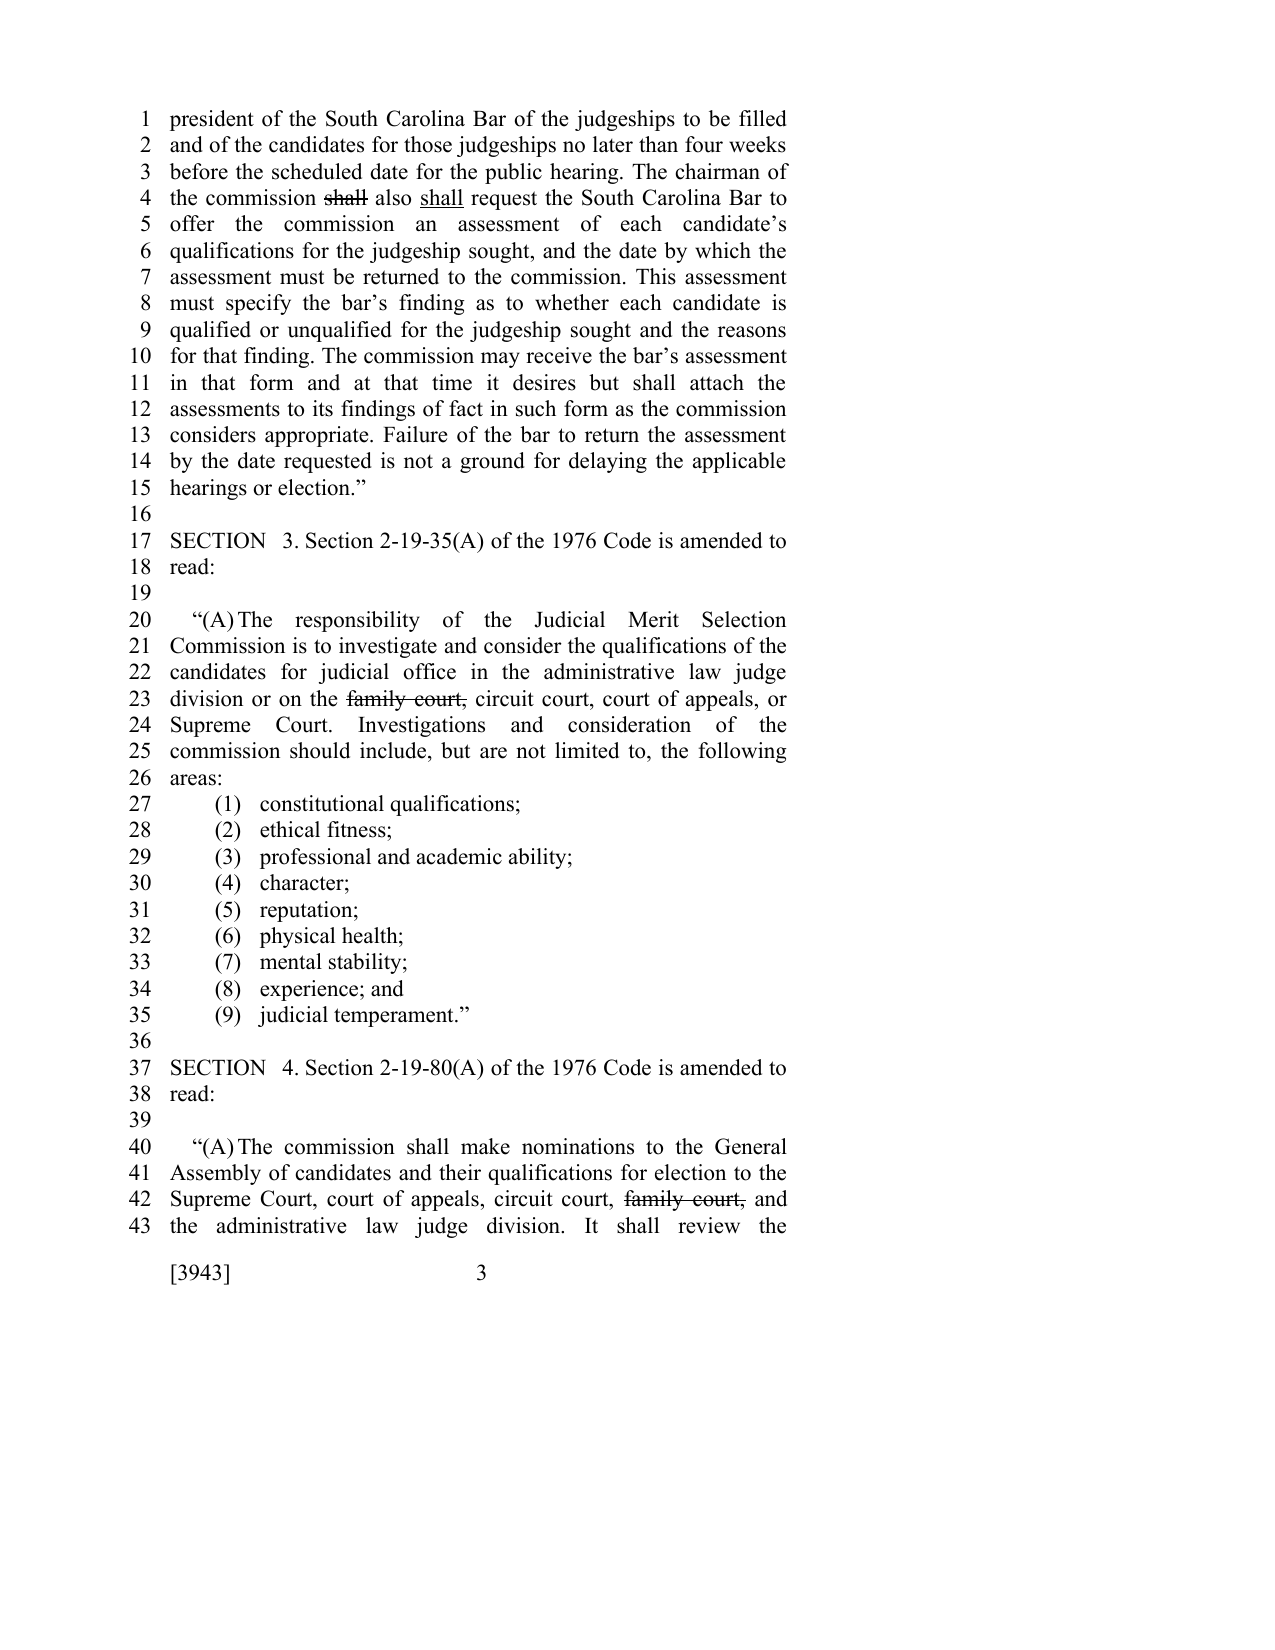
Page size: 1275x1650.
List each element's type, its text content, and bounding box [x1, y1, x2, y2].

text (5) reputation; [169, 896, 787, 922]
text SECTION 3. Section 2-19-35(A) of the 1976 Code is amended to read: [169, 527, 787, 579]
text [169, 105, 787, 500]
text (7) mental stability; [169, 948, 787, 975]
text (2) ethical fitness; [169, 817, 787, 843]
text (9) judicial temperament.” [169, 1001, 787, 1027]
text (1) constitutional qualifications; [169, 790, 787, 817]
text (3) professional and academic ability; [169, 843, 787, 869]
text (8) experience; and [169, 975, 787, 1001]
text (4) character; [169, 869, 787, 896]
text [169, 1133, 787, 1238]
text (6) physical health; [169, 922, 787, 948]
text SECTION 4. Section 2-19-80(A) of the 1976 Code is amended to read: [169, 1054, 787, 1106]
text “(A) The responsibility of the Judicial Merit Selection Commission is to investigate and consider the qualifications of the candidates for judicial office in the administrative law judge division or on the family court, circuit court, court of appeals, or Supreme Court. Investigations and consideration of the commission should include, but are not limited to, the following areas: [169, 606, 787, 790]
